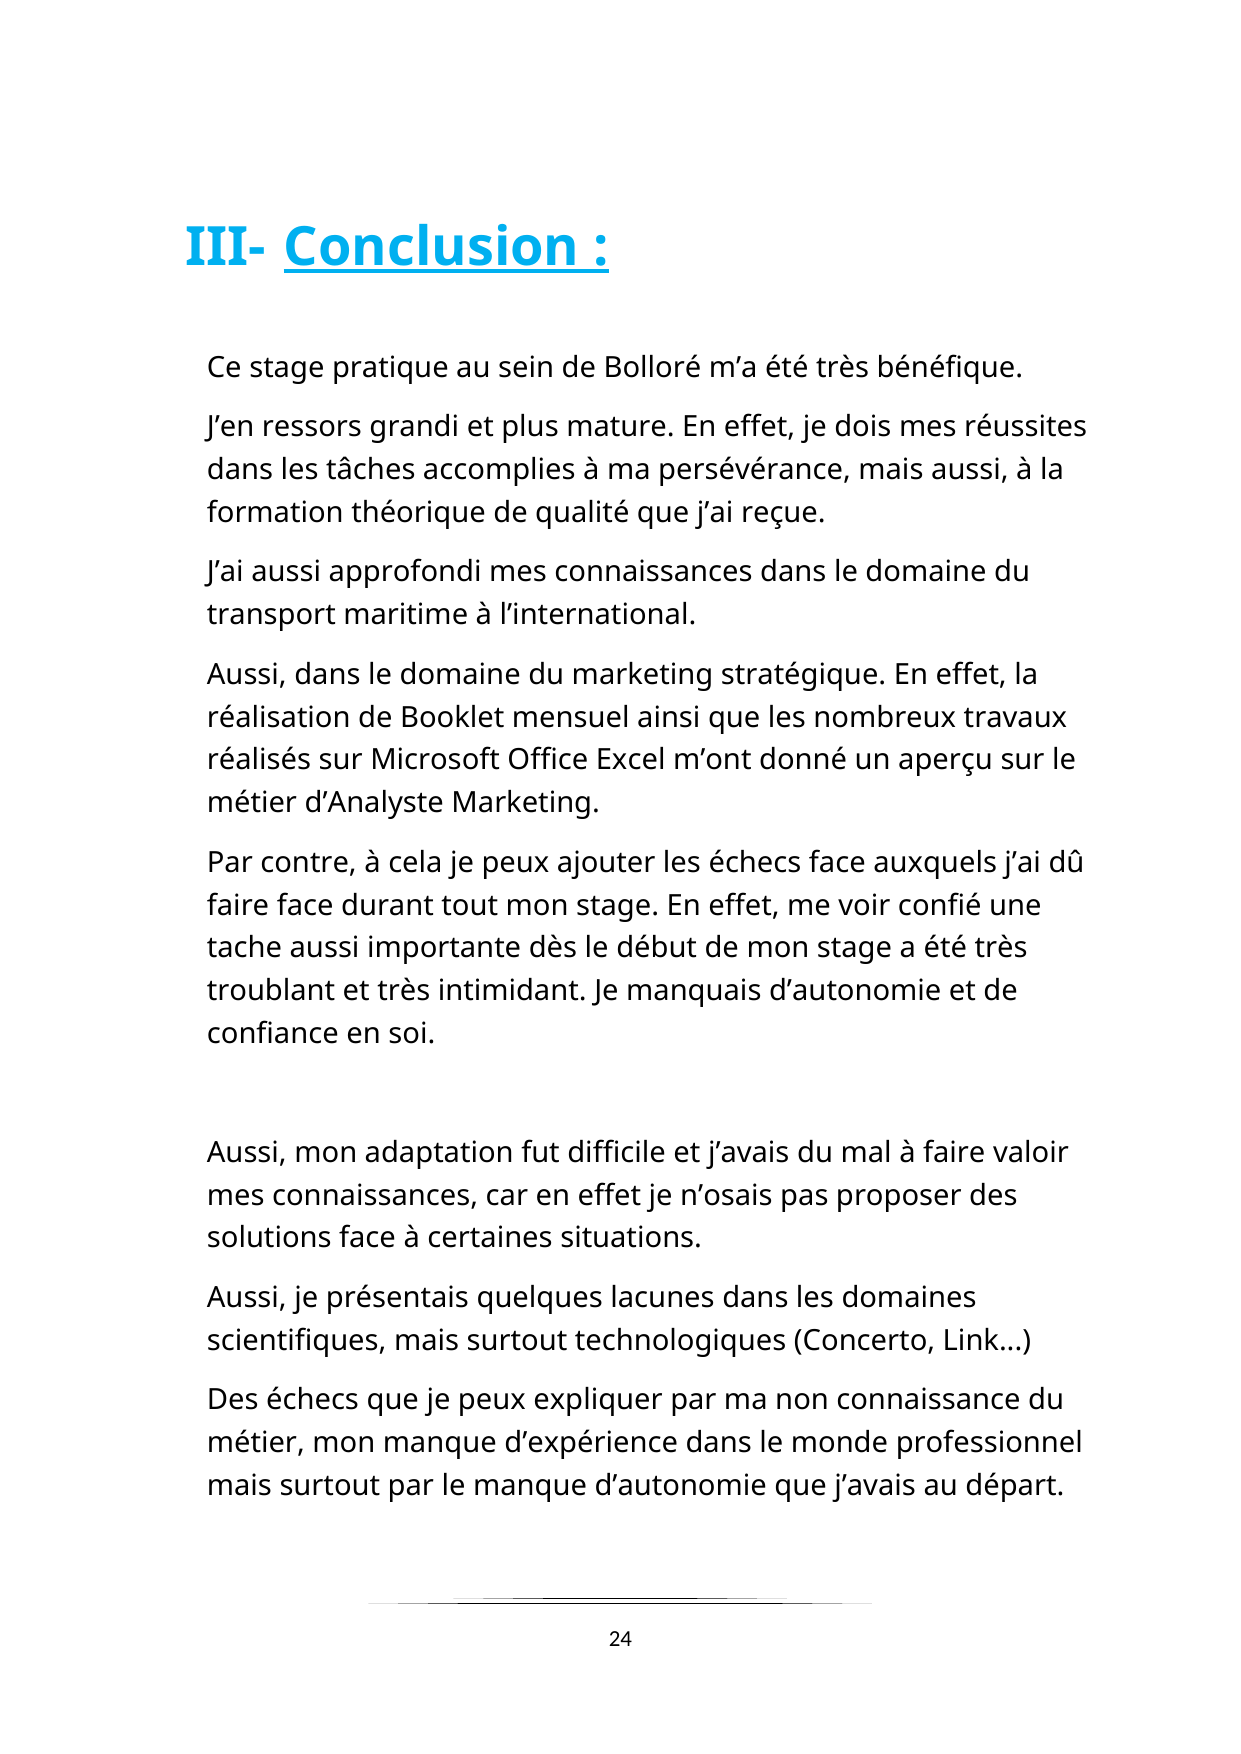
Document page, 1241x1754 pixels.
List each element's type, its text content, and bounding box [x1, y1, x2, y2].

text Ce stage pratique au sein de Bolloré m’a été très bénéfique. [207, 346, 1093, 386]
text Aussi, mon adaptation fut difficile et j’avais du mal à faire valoir mes connaissances, car en effet je n’osais pas proposer des solutions face à certaines situations. [207, 1131, 1093, 1256]
text Aussi, je présentais quelques lacunes dans les domaines scientifiques, mais surtout technologiques (Concerto, Link...) [207, 1276, 1093, 1359]
text J’en ressors grandi et plus mature. En effet, je dois mes réussites dans les tâches accomplies à ma persévérance, mais aussi, à la formation théorique de qualité que j’ai reçue. [207, 406, 1093, 531]
text Des échecs que je peux expliquer par ma non connaissance du métier, mon manque d’expérience dans le monde professionnel mais surtout par le manque d’autonomie que j’avais au départ. [207, 1378, 1093, 1504]
text J’ai aussi approfondi mes connaissances dans le domaine du transport maritime à l’international. [207, 551, 1093, 633]
text Par contre, à cela je peux ajouter les échecs face auxquels j’ai dû faire face durant tout mon stage. En effet, me voir confié une tache aussi importante dès le début de mon stage a été très troublant et très intimidant. Je manquais d’autonomie et de confiance en soi. [207, 841, 1093, 1052]
list Conclusion : [185, 207, 1093, 281]
text Aussi, dans le domaine du marketing stratégique. En effet, la réalisation de Booklet mensuel ainsi que les nombreux travaux réalisés sur Microsoft Office Excel m’ont donné un aperçu sur le métier d’Analyste Marketing. [207, 653, 1093, 821]
